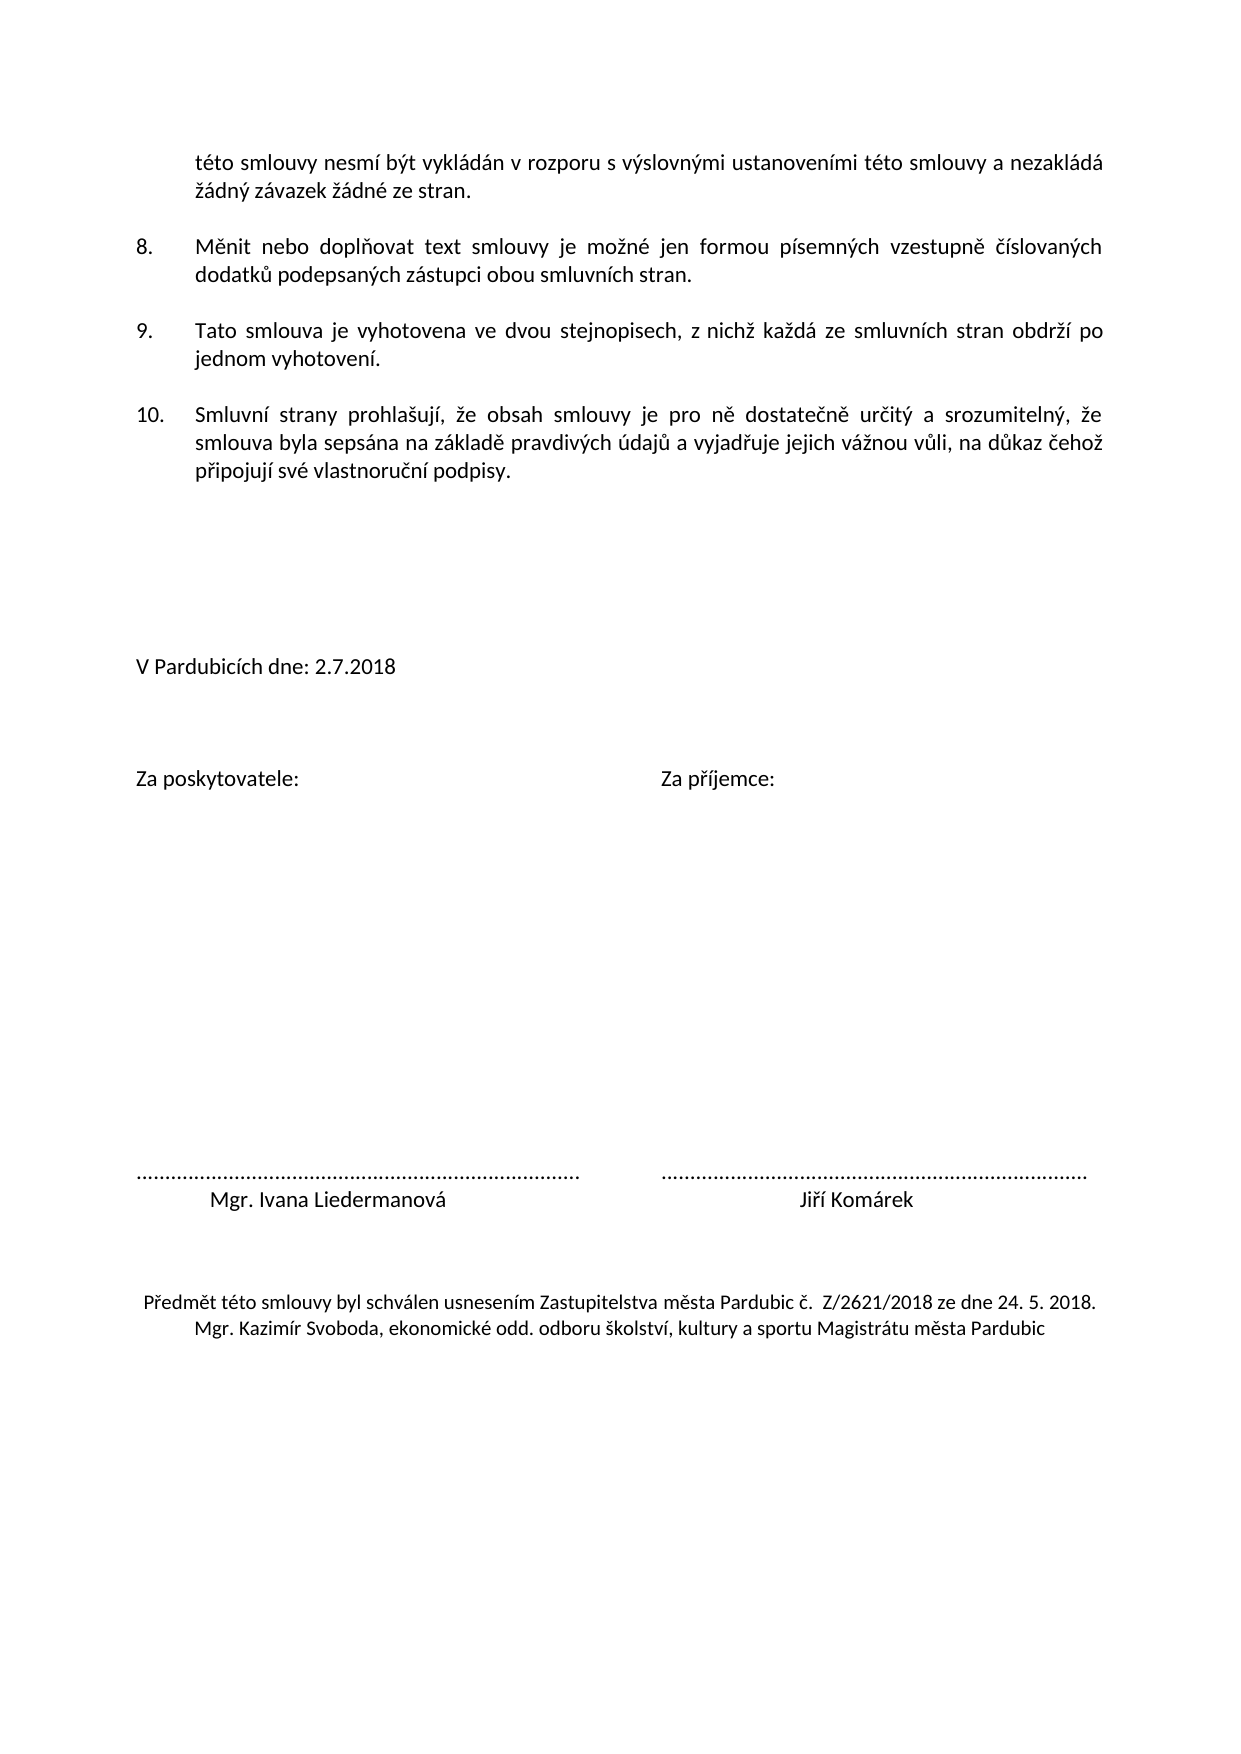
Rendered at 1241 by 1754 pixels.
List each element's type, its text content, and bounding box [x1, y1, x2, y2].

text V Pardubicích dne: 2.7.2018 [136, 652, 1104, 680]
text Předmět této smlouvy byl schválen usnesením Zastupitelstva města Pardubic č. Z/2621/2018 ze dne 24. 5. 2018. [136, 1289, 1104, 1315]
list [136, 148, 1104, 204]
text Mgr. Ivana Liedermanová Jiří Komárek [136, 1185, 1104, 1213]
text Za poskytovatele: Za příjemce: [136, 764, 1104, 792]
list Smluvní strany prohlašují, že obsah smlouvy je pro ně dostatečně určitý a srozumitelný, že smlouva byla sepsána na základě pravdivých údajů a vyjadřuje jejich vážnou vůli, na důkaz čehož připojují své vlastnoruční podpisy. [136, 400, 1104, 484]
list Měnit nebo doplňovat text smlouvy je možné jen formou písemných vzestupně číslovaných dodatků podepsaných zástupci obou smluvních stran. [136, 232, 1104, 288]
text ............................................................................. .......................................................................... [136, 1157, 1104, 1185]
text Mgr. Kazimír Svoboda, ekonomické odd. odboru školství, kultury a sportu Magistrátu města Pardubic [136, 1315, 1104, 1340]
list Tato smlouva je vyhotovena ve dvou stejnopisech, z nichž každá ze smluvních stran obdrží po jednom vyhotovení. [136, 316, 1104, 372]
